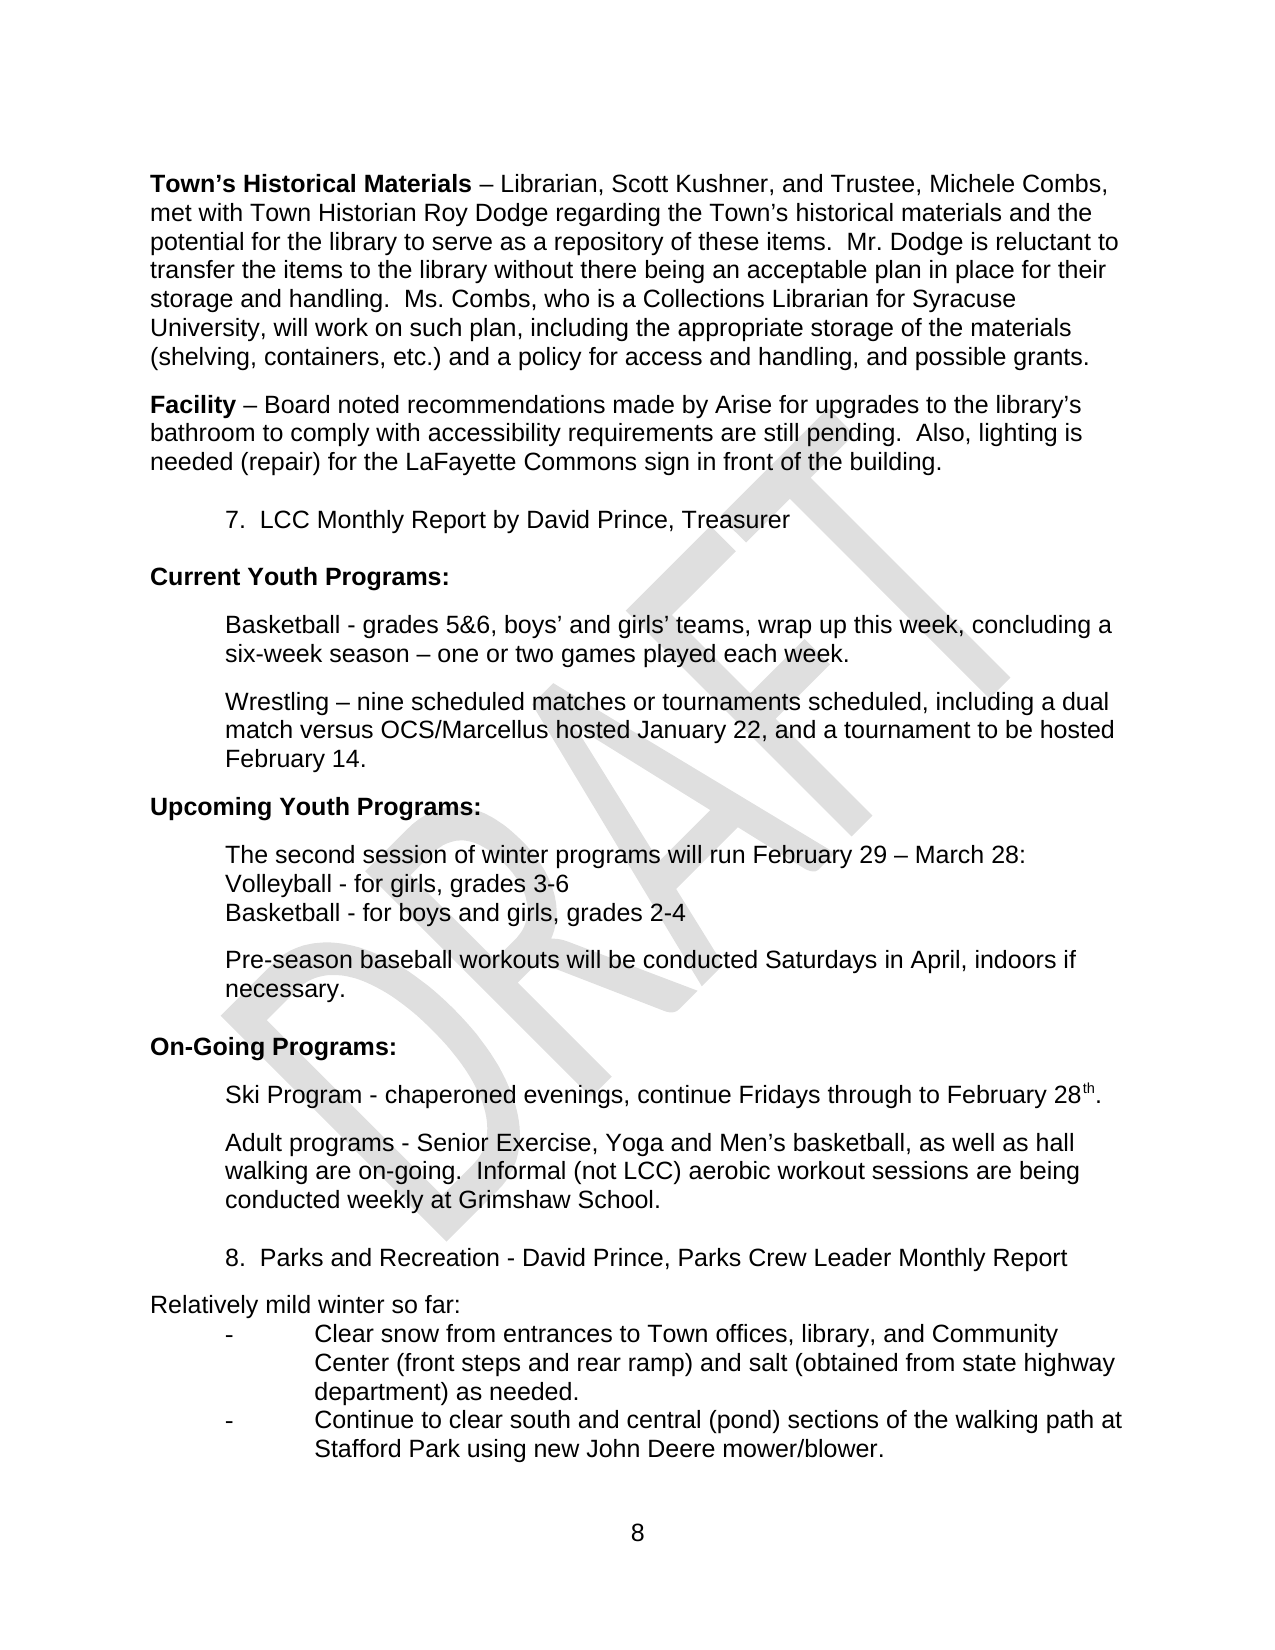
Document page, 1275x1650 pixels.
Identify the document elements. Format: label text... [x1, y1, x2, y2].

text Current Youth Programs: [150, 562, 1125, 591]
text Relatively mild winter so far: [150, 1290, 1125, 1319]
text The second session of winter programs will run February 29 – March 28: [150, 840, 1125, 869]
text On-Going Programs: [150, 1032, 1125, 1060]
list Continue to clear south and central (pond) sections of the walking path at using new John Deere mower/blower. [225, 1406, 1125, 1463]
text Facility – Board noted recommendations made by Arise for upgrades to the library’s bathroom to comply with accessibility requirements are still pending. Also, lighting is needed (repair) for the LaFayette Commons sign in front of the building. [150, 389, 1125, 476]
text Volleyball - for girls, grades 3-6 [150, 869, 1125, 897]
text 8. Parks and Recreation - David Prince, Parks Crew Leader Monthly Report [150, 1242, 1125, 1271]
text Ski Program - chaperoned evenings, continue Fridays through to February 28th. [150, 1079, 1125, 1108]
text Upcoming Youth Programs: [150, 792, 1125, 821]
list Clear snow from entrances to Town offices, library, and Community Center (front steps and rear ramp) and salt (obtained from state highway department) as needed. [225, 1319, 1125, 1406]
text Wrestling – nine scheduled matches or tournaments scheduled, including a dual match versus OCS/Marcellus hosted January 22, and a tournament to be hosted February 14. [225, 687, 1125, 773]
text Basketball - for boys and girls, grades 2-4 [150, 897, 1125, 926]
text Pre-season baseball workouts will be conducted Saturdays in April, indoors if necessary. [225, 945, 1125, 1003]
text Adult programs - Senior Exercise, Yoga and Men’s basketball, as well as hall walking are on-going. Informal (not LCC) aerobic workout sessions are being conducted weekly at Grimshaw School. [225, 1127, 1125, 1214]
text Town’s Historical Materials – Librarian, Scott Kushner, and Trustee, Michele Combs, met with Town Historian Roy Dodge regarding the Town’s historical materials and the potential for the library to serve as a repository of these items. Mr. Dodge is reluctant to transfer the items to the library without there being an acceptable plan in place for their storage and handling. Ms. Combs, who is a Collections Librarian for , will work on such plan, including the appropriate storage of the materials (shelving, containers, etc.) and a policy for access and handling, and possible grants. [150, 169, 1125, 370]
text Basketball - grades 5&6, boys’ and girls’ teams, wrap up this week, concluding a six-week season – one or two games played each week. [225, 610, 1125, 667]
text 7. LCC Monthly Report by David Prince, Treasurer [150, 504, 1125, 533]
